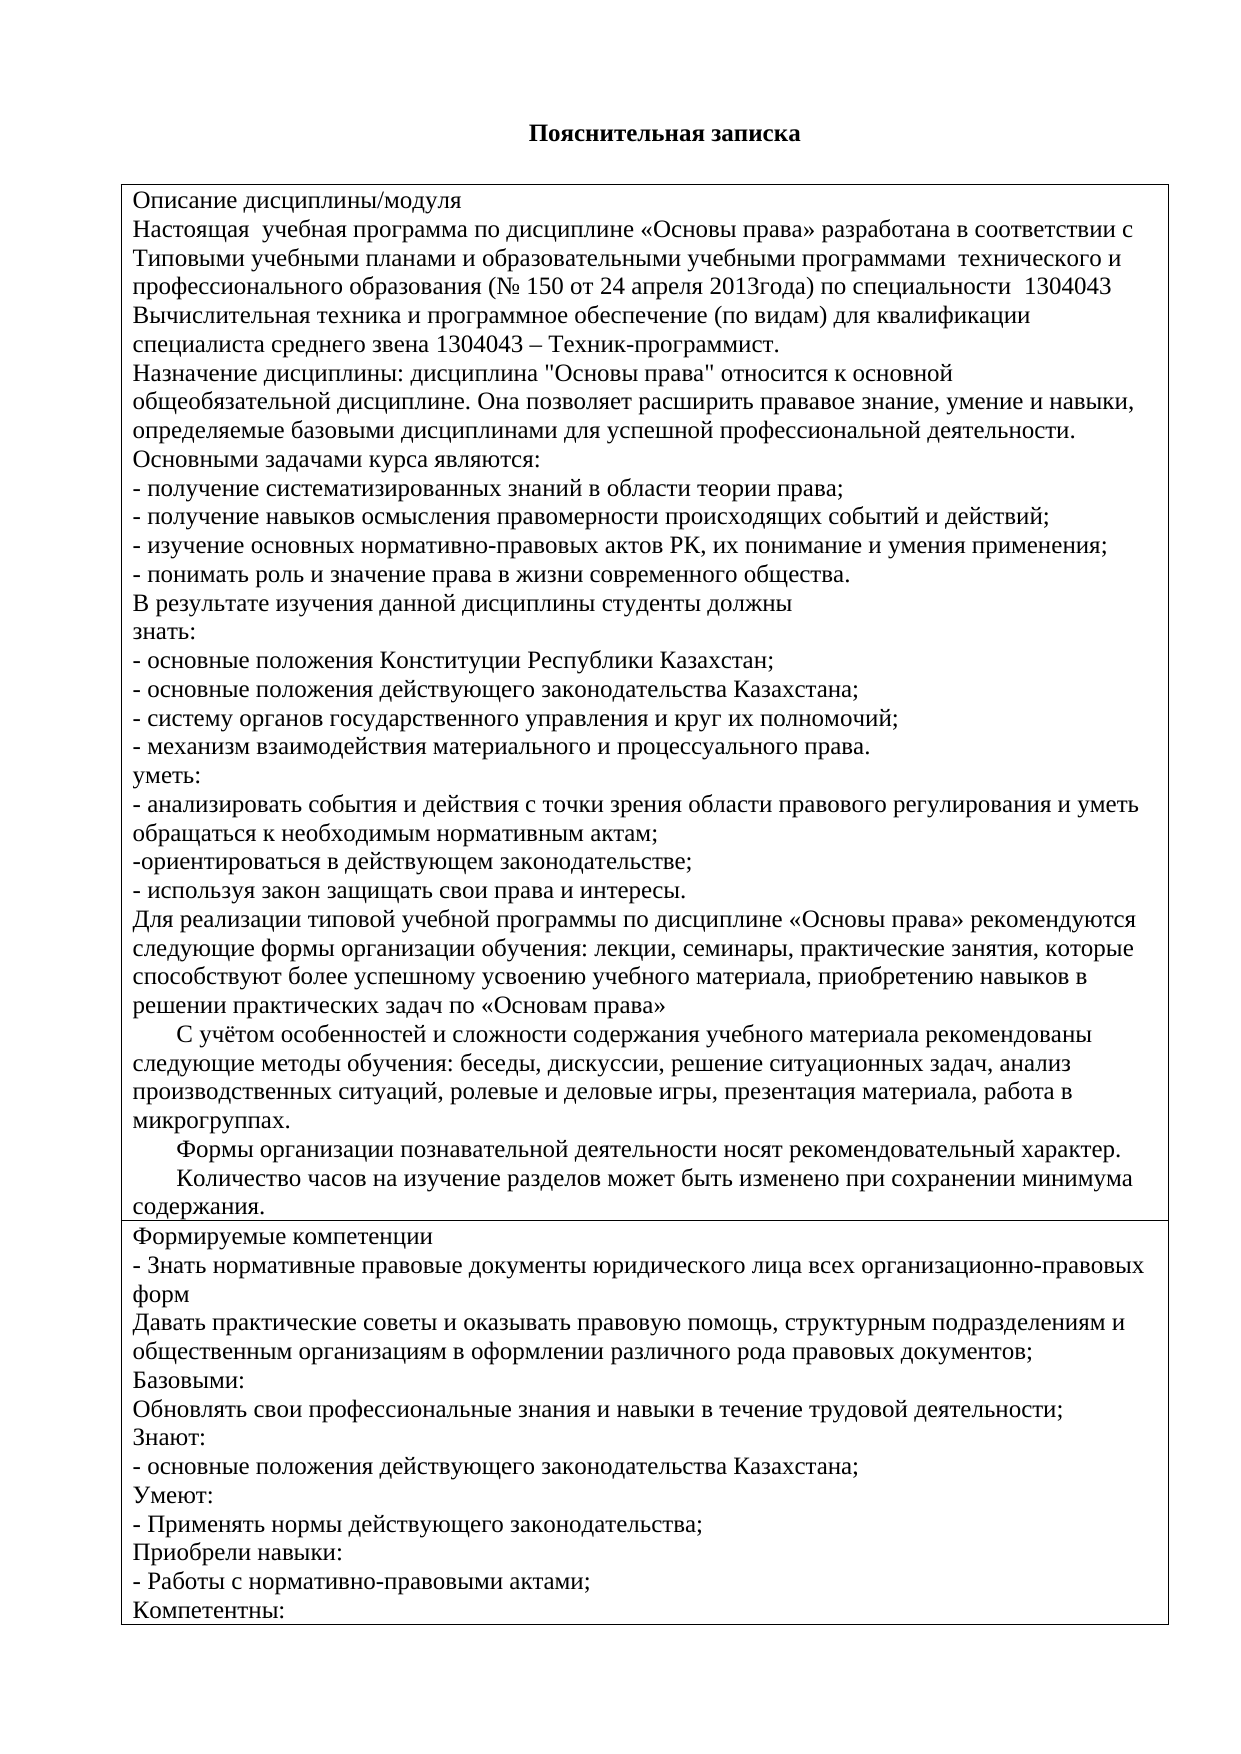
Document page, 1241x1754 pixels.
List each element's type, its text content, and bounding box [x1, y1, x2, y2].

text Пояснительная записка [133, 118, 1196, 147]
table_header Описание дисциплины/модуля Настоящая учебная программа по дисциплине «Основы права» разработана в соответствии с Типовыми учебными планами и образовательными учебными программами технического и профессионального образования (№ 150 от 24 апреля 2013года) по специальности 1304043 Вычислительная техника и программное обеспечение (по видам) для квалификации специалиста среднего звена 1304043 – Техник-программист. Назначение дисциплины: дисциплина "Основы права" относится к основной общеобязательной дисциплине. Она позволяет расширить прававое знание, умение и навыки, определяемые базовыми дисциплинами для успешной профессиональной деятельности. Основными задачами курса являются: - получение систематизированных знаний в области теории права; - получение навыков осмысления правомерности происходящих событий и действий; - изучение основных нормативно-правовых актов РК, их понимание и умения применения; - понимать роль и значение права в жизни современного общества. В результате изучения данной дисциплины студенты должны знать: - основные положения Конституции Республики Казахстан; - основные положения действующего законодательства Казахстана; - систему органов государственного управления и круг их полномочий; - механизм взаимодействия материального и процессуального права. уметь: - анализировать события и действия с точки зрения области правового регулирования и уметь обращаться к необходимым нормативным актам; -ориентироваться в действующем законодательстве; - используя закон защищать свои права и интересы. Для реализации типовой учебной программы по дисциплине «Основы права» рекомендуются следующие формы организации обучения: лекции, семинары, практические занятия, которые способствуют более успешному усвоению учебного материала, приобретению навыков в решении практических задач по «Основам права» С учётом особенностей и сложности содержания учебного материала рекомендованы следующие методы обучения: беседы, дискуссии, решение ситуационных задач, анализ производственных ситуаций, ролевые и деловые игры, презентация материала, работа в микрогруппах. Формы организации познавательной деятельности носят рекомендовательный характер. Количество часов на изучение разделов может быть изменено при сохранении минимума содержания. [122, 185, 1168, 1220]
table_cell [122, 1221, 1168, 1624]
